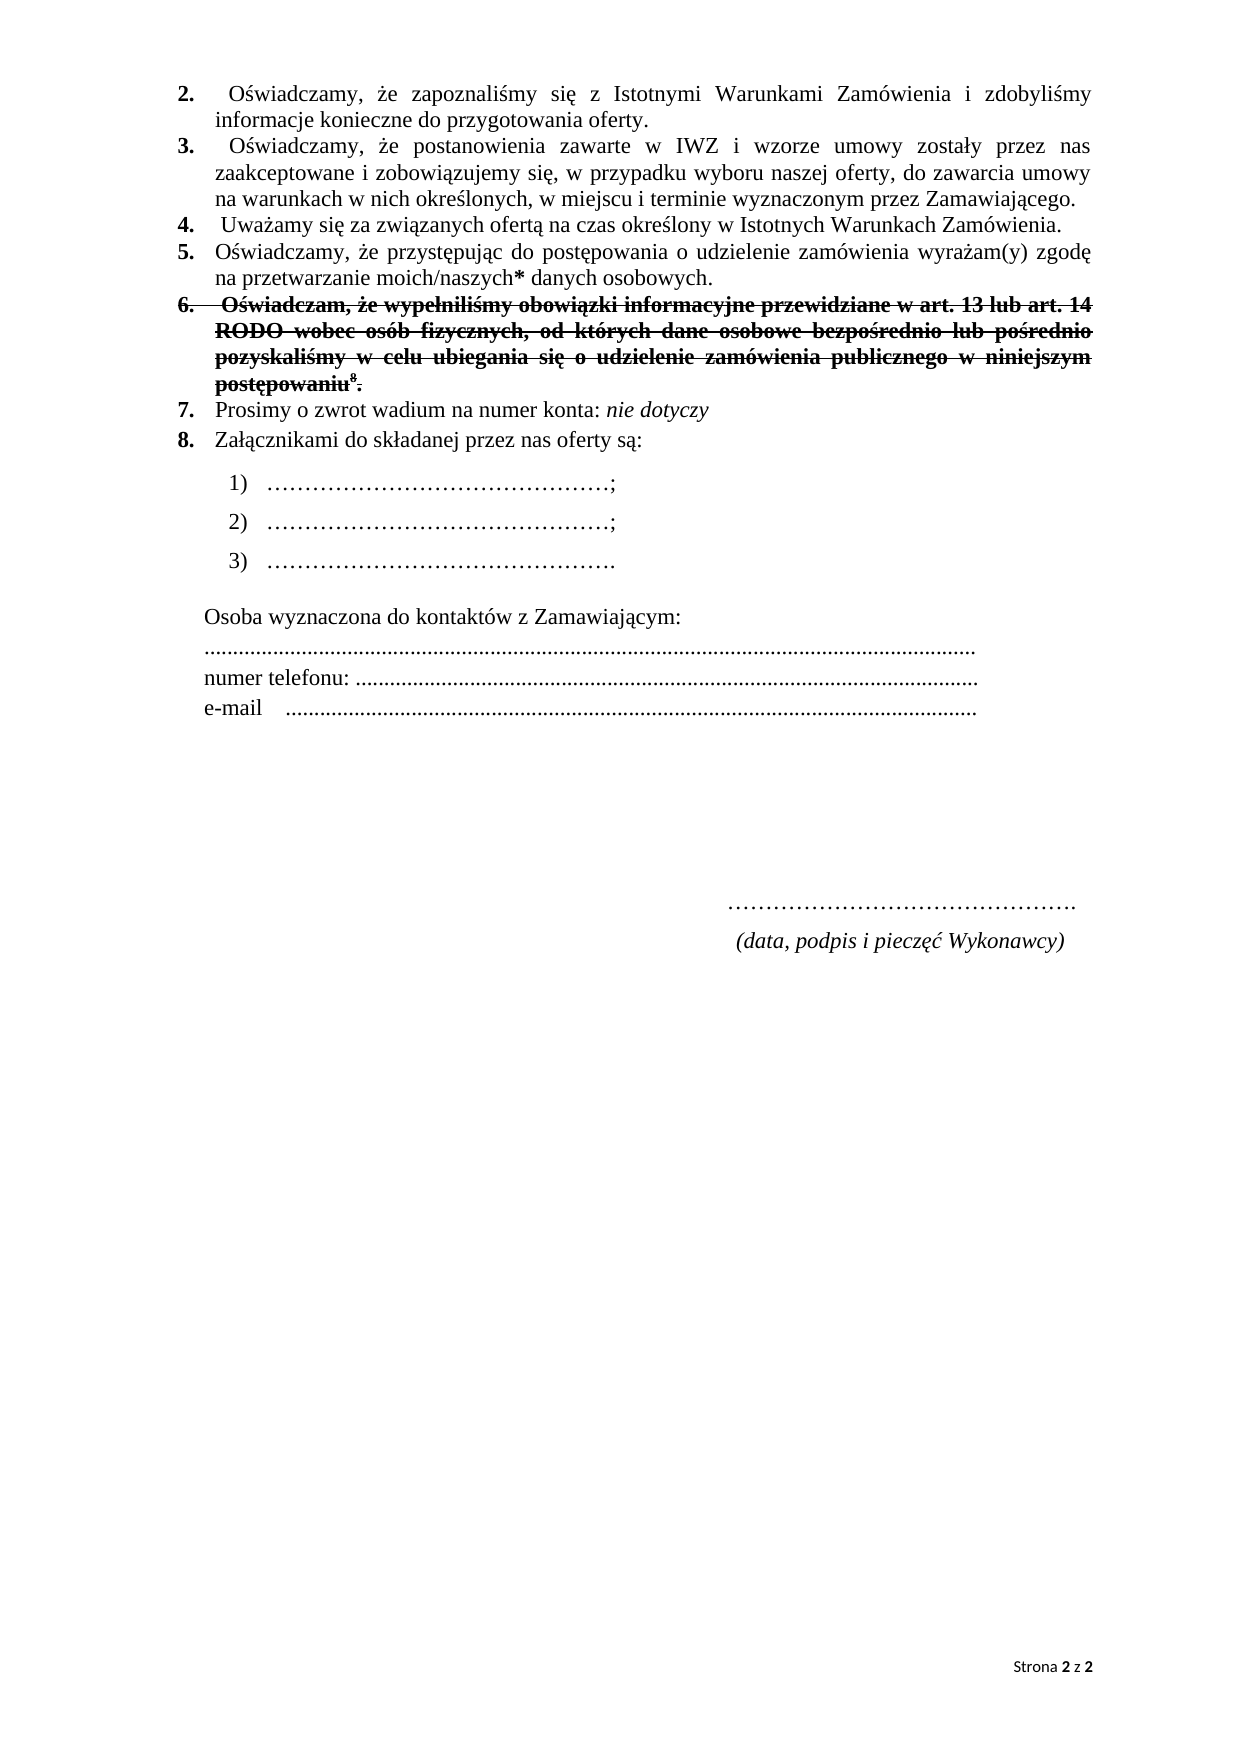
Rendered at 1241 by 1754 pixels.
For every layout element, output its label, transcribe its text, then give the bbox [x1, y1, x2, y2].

text (data, podpis i pieczęć Wykonawcy) [148, 927, 1093, 953]
list Prosimy o zwrot wadium na numer konta: nie dotyczy [177, 396, 1093, 422]
list Oświadczamy, że zapoznaliśmy się z Istotnymi Warunkami Zamówienia i zdobyliśmy informacje konieczne do przygotowania oferty. [177, 80, 1093, 132]
list Uważamy się za związanych ofertą na czas określony w Istotnych Warunkach Zamówienia. [177, 212, 1093, 238]
list ………………………………………. [228, 547, 1093, 573]
list Oświadczam, że wypełniliśmy obowiązki informacyjne przewidziane w art. 13 lub art. 14 RODO wobec osób fizycznych, od których dane osobowe bezpośrednio lub pośrednio pozyskaliśmy w celu ubiegania się o udzielenie zamówienia publicznego w niniejszym postępowaniu8. [177, 306, 1093, 396]
list numer telefonu: ............................................................................................................. [204, 664, 1085, 690]
list e-mail ......................................................................................................................... [204, 694, 1093, 720]
list ………………………………………; [228, 508, 1093, 534]
text ………………………………………. [148, 888, 1093, 914]
list Oświadczamy, że przystępując do postępowania o udzielenie zamówienia wyrażam(y) zgodę na przetwarzanie moich/naszych* danych osobowych. [177, 238, 1093, 291]
list ....................................................................................................................................... [204, 633, 1085, 660]
list Oświadczamy, że postanowienia zawarte w IWZ i wzorze umowy zostały przez nas zaakceptowane i zobowiązujemy się, w przypadku wyboru naszej oferty, do zawarcia umowy na warunkach w nich określonych, w miejscu i terminie wyznaczonym przez Zamawiającego. [177, 132, 1093, 212]
list Załącznikami do składanej przez nas oferty są: [177, 426, 1093, 453]
list ………………………………………; [228, 469, 1093, 495]
list Osoba wyznaczona do kontaktów z Zamawiającym: [204, 603, 1093, 629]
